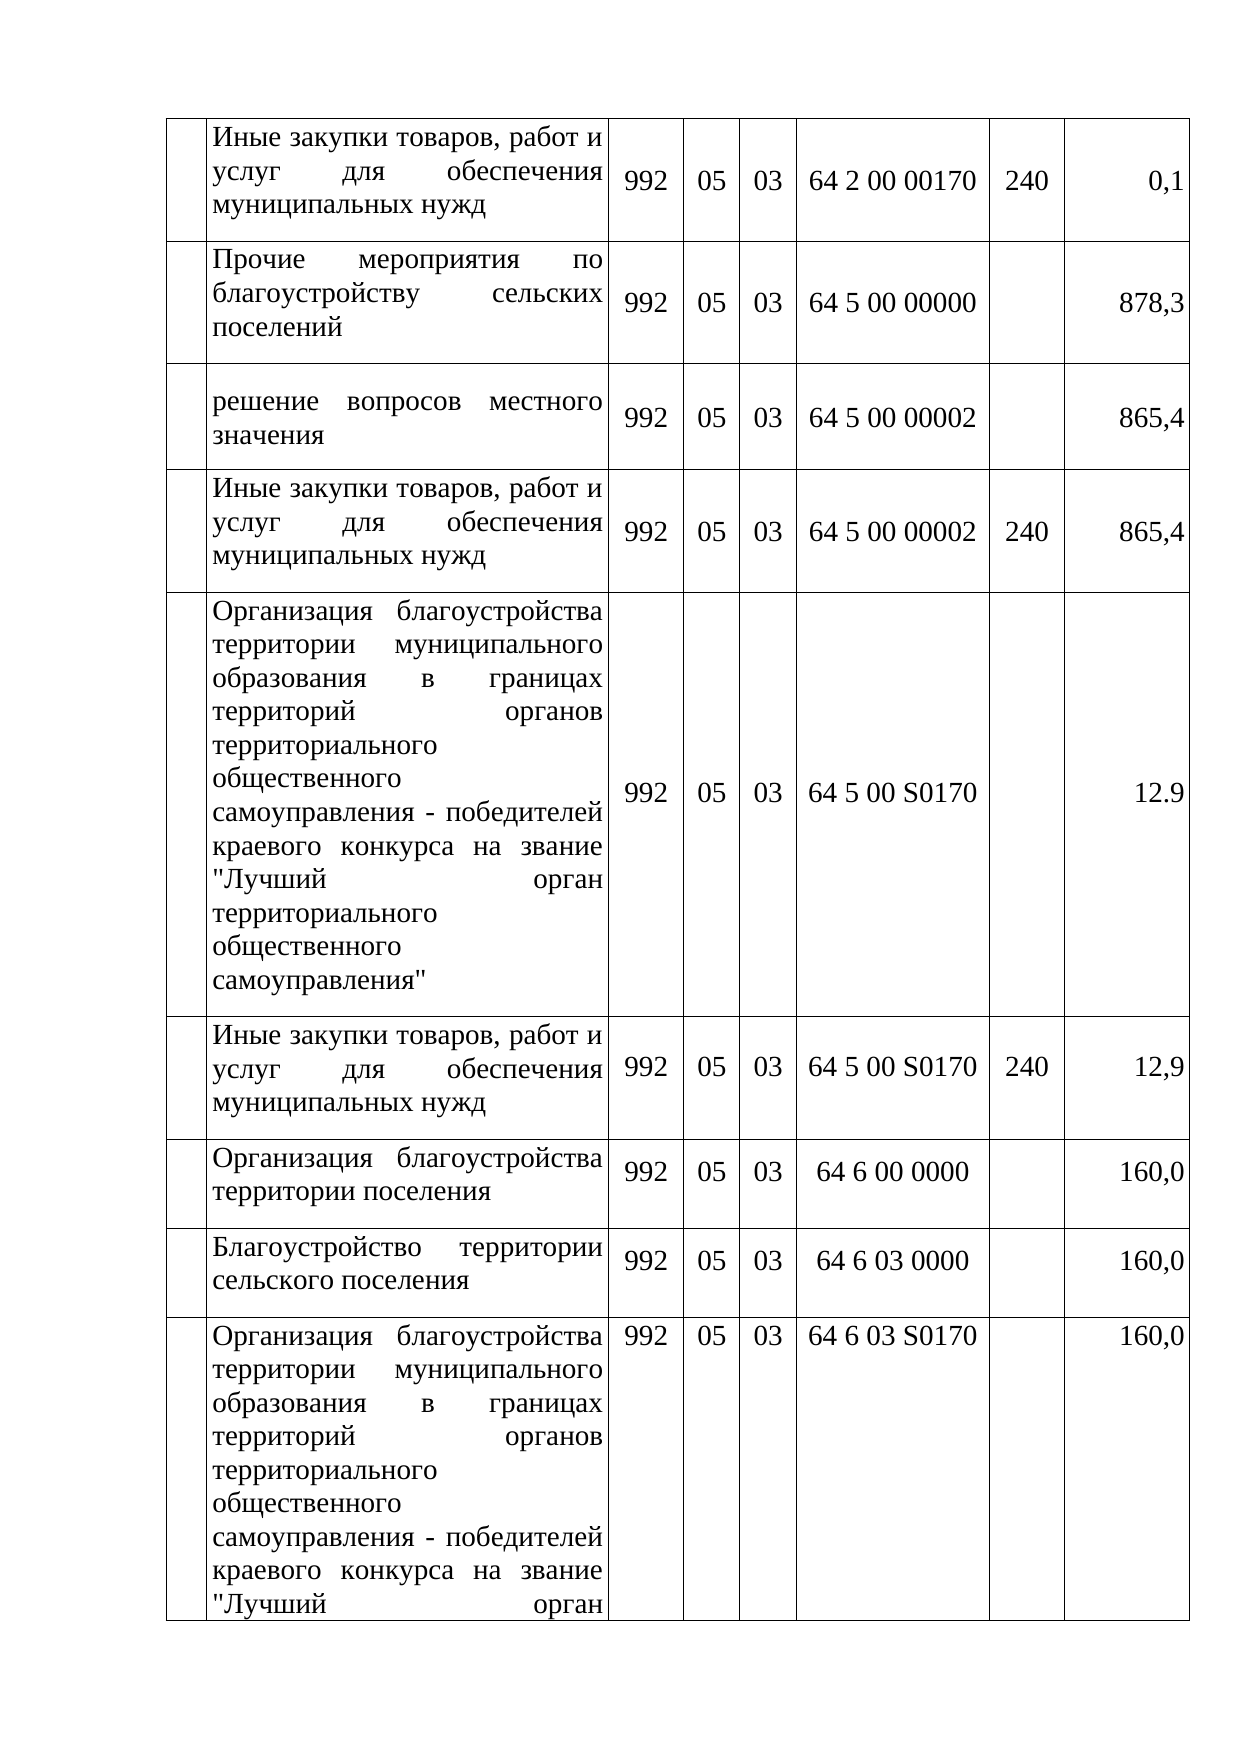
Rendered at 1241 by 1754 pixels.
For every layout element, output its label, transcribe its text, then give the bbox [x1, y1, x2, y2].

table_cell 12.9 [1065, 593, 1189, 1016]
table_cell [167, 242, 206, 363]
table_cell Иные закупки товаров, работ и услуг для обеспечения муниципальных нужд [207, 119, 608, 241]
table_cell [167, 364, 206, 469]
table_cell 64 5 00 S0170 [797, 593, 989, 1016]
table_cell Организация благоустройства территории поселения [207, 1140, 608, 1228]
table_cell 160,0 [1065, 1140, 1189, 1228]
table_cell Иные закупки товаров, работ и услуг для обеспечения муниципальных нужд [207, 470, 608, 592]
table_cell 64 6 00 0000 [797, 1140, 989, 1228]
table_cell 992 [609, 593, 683, 1016]
table_cell 865,4 [1065, 364, 1189, 469]
table_cell решение вопросов местного значения [207, 364, 608, 469]
table_cell Прочие мероприятия по благоустройству сельских поселений [207, 242, 608, 363]
table_cell 992 [609, 364, 683, 469]
table_cell [990, 1318, 1064, 1619]
table_cell 64 6 03 0000 [797, 1229, 989, 1317]
table_cell [167, 1017, 206, 1139]
table_cell 03 [740, 470, 796, 592]
table_cell [990, 242, 1064, 363]
table_cell [167, 1229, 206, 1317]
table_cell [167, 470, 206, 592]
table_cell 992 [609, 1017, 683, 1139]
table_cell 05 [684, 119, 739, 241]
table_cell 992 [609, 242, 683, 363]
table_cell 240 [990, 119, 1064, 241]
table_cell 05 [684, 1318, 739, 1619]
table_cell 03 [740, 1140, 796, 1228]
table_cell 240 [990, 1017, 1064, 1139]
table_cell [167, 593, 206, 1016]
table_cell [990, 1140, 1064, 1228]
table_cell 03 [740, 1229, 796, 1317]
table_cell [990, 593, 1064, 1016]
table_cell 992 [609, 1318, 683, 1619]
table_cell 03 [740, 242, 796, 363]
table_cell 05 [684, 593, 739, 1016]
table_cell 992 [609, 119, 683, 241]
table_cell [167, 1140, 206, 1228]
table_cell [990, 1229, 1064, 1317]
table_cell 64 5 00 00000 [797, 242, 989, 363]
table_cell Иные закупки товаров, работ и услуг для обеспечения муниципальных нужд [207, 1017, 608, 1139]
table_cell 05 [684, 470, 739, 592]
table_cell [167, 1318, 206, 1619]
table_cell 160,0 [1065, 1229, 1189, 1317]
table_cell 992 [609, 1140, 683, 1228]
table_cell 160,0 [1065, 1318, 1189, 1619]
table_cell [207, 1318, 608, 1619]
table_cell 03 [740, 1017, 796, 1139]
table_cell 05 [684, 242, 739, 363]
table_cell Благоустройство территории сельского поселения [207, 1229, 608, 1317]
table_cell 992 [609, 470, 683, 592]
table_cell 64 5 00 00002 [797, 470, 989, 592]
table_cell [990, 364, 1064, 469]
table_cell 240 [990, 470, 1064, 592]
table_cell [167, 119, 206, 241]
table_cell 12,9 [1065, 1017, 1189, 1139]
table_cell 0,1 [1065, 119, 1189, 241]
table_cell 64 5 00 00002 [797, 364, 989, 469]
table_cell 878,3 [1065, 242, 1189, 363]
table_cell 03 [740, 364, 796, 469]
table_cell 03 [740, 593, 796, 1016]
table_cell 03 [740, 119, 796, 241]
table_cell 992 [609, 1229, 683, 1317]
table_cell 865,4 [1065, 470, 1189, 592]
table_cell 64 6 03 S0170 [797, 1318, 989, 1619]
table_cell 05 [684, 1229, 739, 1317]
table_cell 05 [684, 1017, 739, 1139]
table_cell 03 [740, 1318, 796, 1619]
table_cell 64 2 00 00170 [797, 119, 989, 241]
table_cell 05 [684, 364, 739, 469]
table_cell 64 5 00 S0170 [797, 1017, 989, 1139]
table_cell 05 [684, 1140, 739, 1228]
